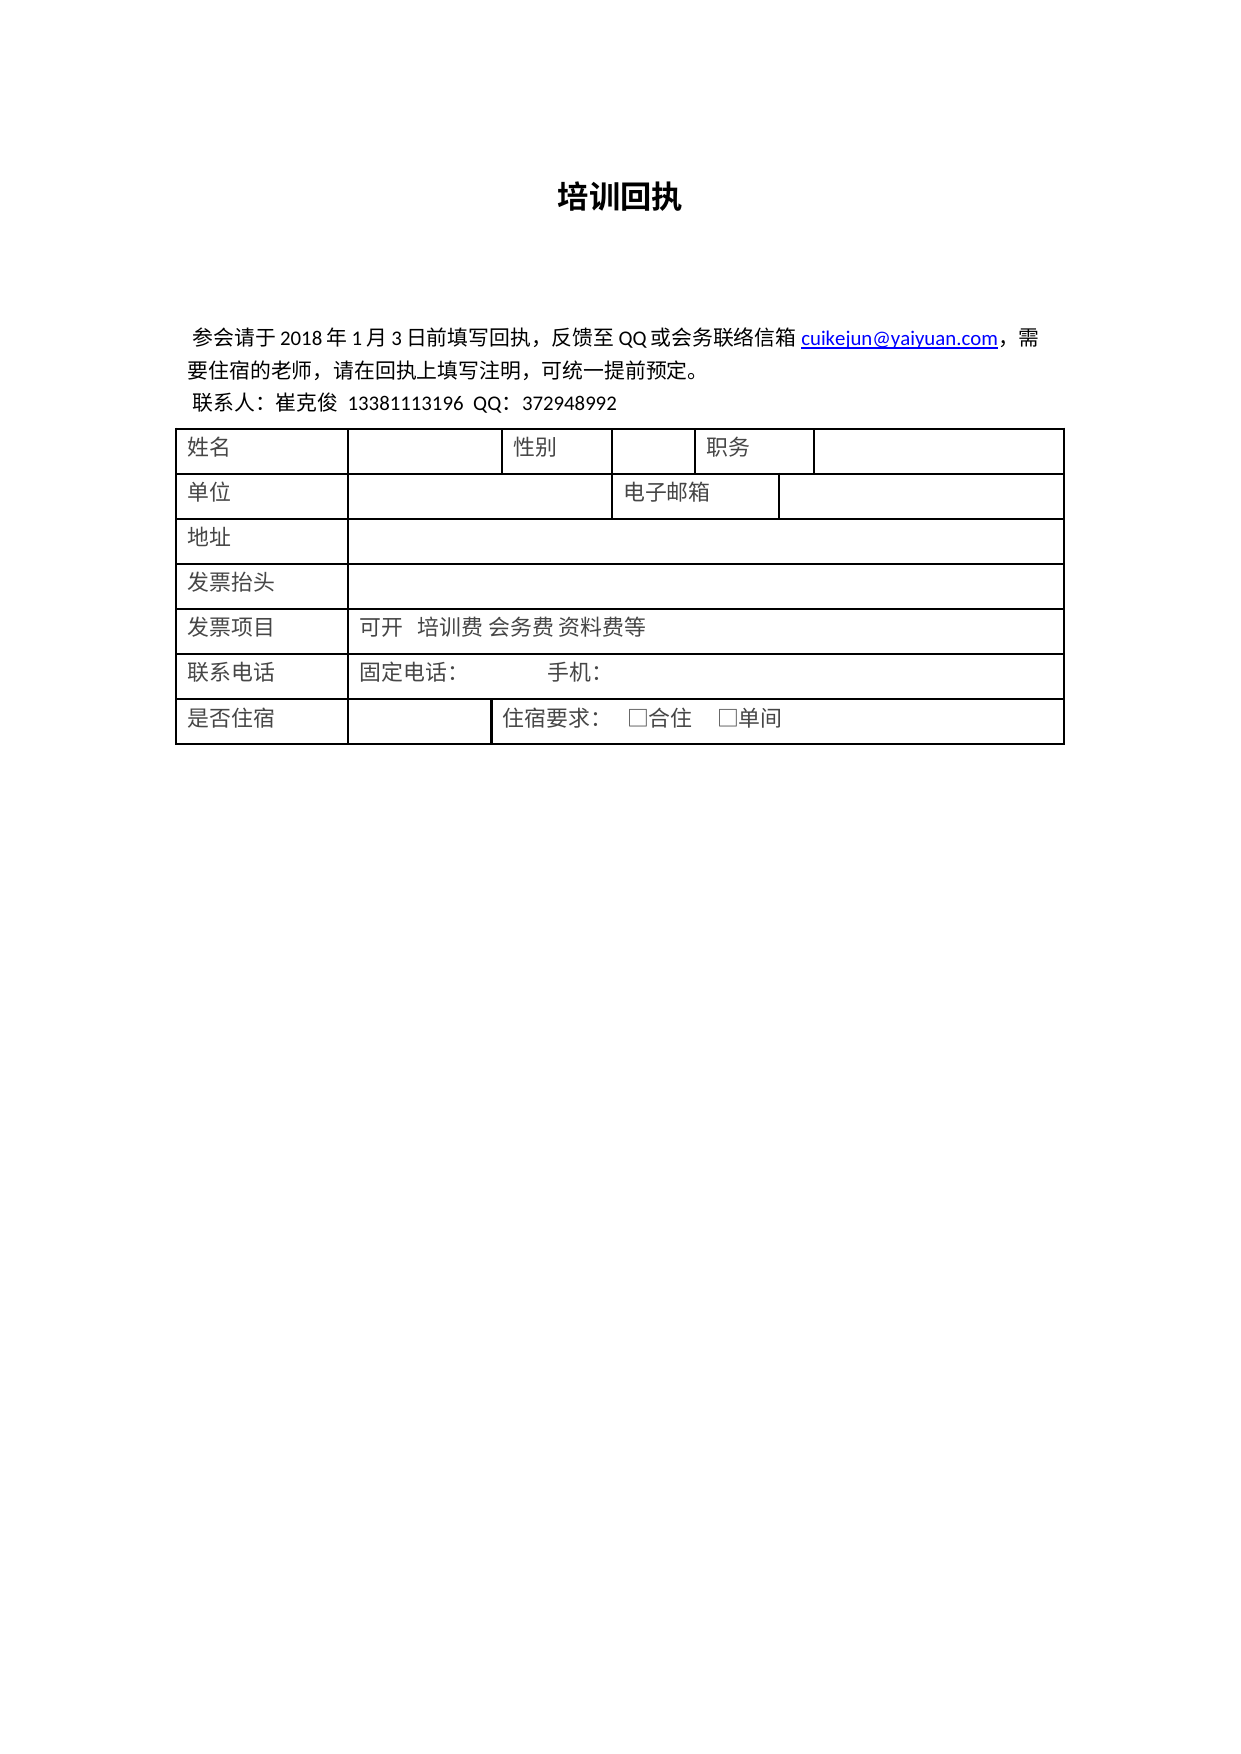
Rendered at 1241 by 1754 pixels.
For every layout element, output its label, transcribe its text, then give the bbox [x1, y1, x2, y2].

table_header [815, 430, 1063, 472]
text 培训回执 [187, 162, 1053, 227]
table_cell 地址 [177, 520, 347, 563]
text 参会请于2018年1月3日前填写回执，反馈至QQ或会务联络信箱 cuikejun@yaiyuan.com，需要住宿的老师，请在回执上填写注明，可统一提前预定。 联系人：崔克俊 13381113196 QQ：372948992 [187, 320, 1053, 418]
table_header 姓名 [177, 430, 347, 472]
table_cell 可开 培训费 会务费 资料费等 [349, 610, 1063, 653]
table_cell 发票抬头 [177, 565, 347, 608]
table_cell [349, 520, 1063, 563]
table_cell 电子邮箱 [613, 475, 778, 518]
table_cell [349, 565, 1063, 608]
table_cell 固定电话： 手机： [349, 655, 1063, 698]
table_cell 联系电话 [177, 655, 347, 698]
table_header 性别 [503, 430, 611, 472]
table_cell 是否住宿 [177, 700, 347, 743]
table_header 职务 [696, 430, 813, 472]
table_cell [349, 700, 490, 743]
table_cell [349, 475, 611, 518]
table_cell 单位 [177, 475, 347, 518]
table_header [613, 430, 694, 472]
table_cell 发票项目 [177, 610, 347, 653]
table_cell 住宿要求： □合住 □单间 [493, 700, 1063, 743]
table_header [349, 430, 501, 472]
table_cell [780, 475, 1063, 518]
